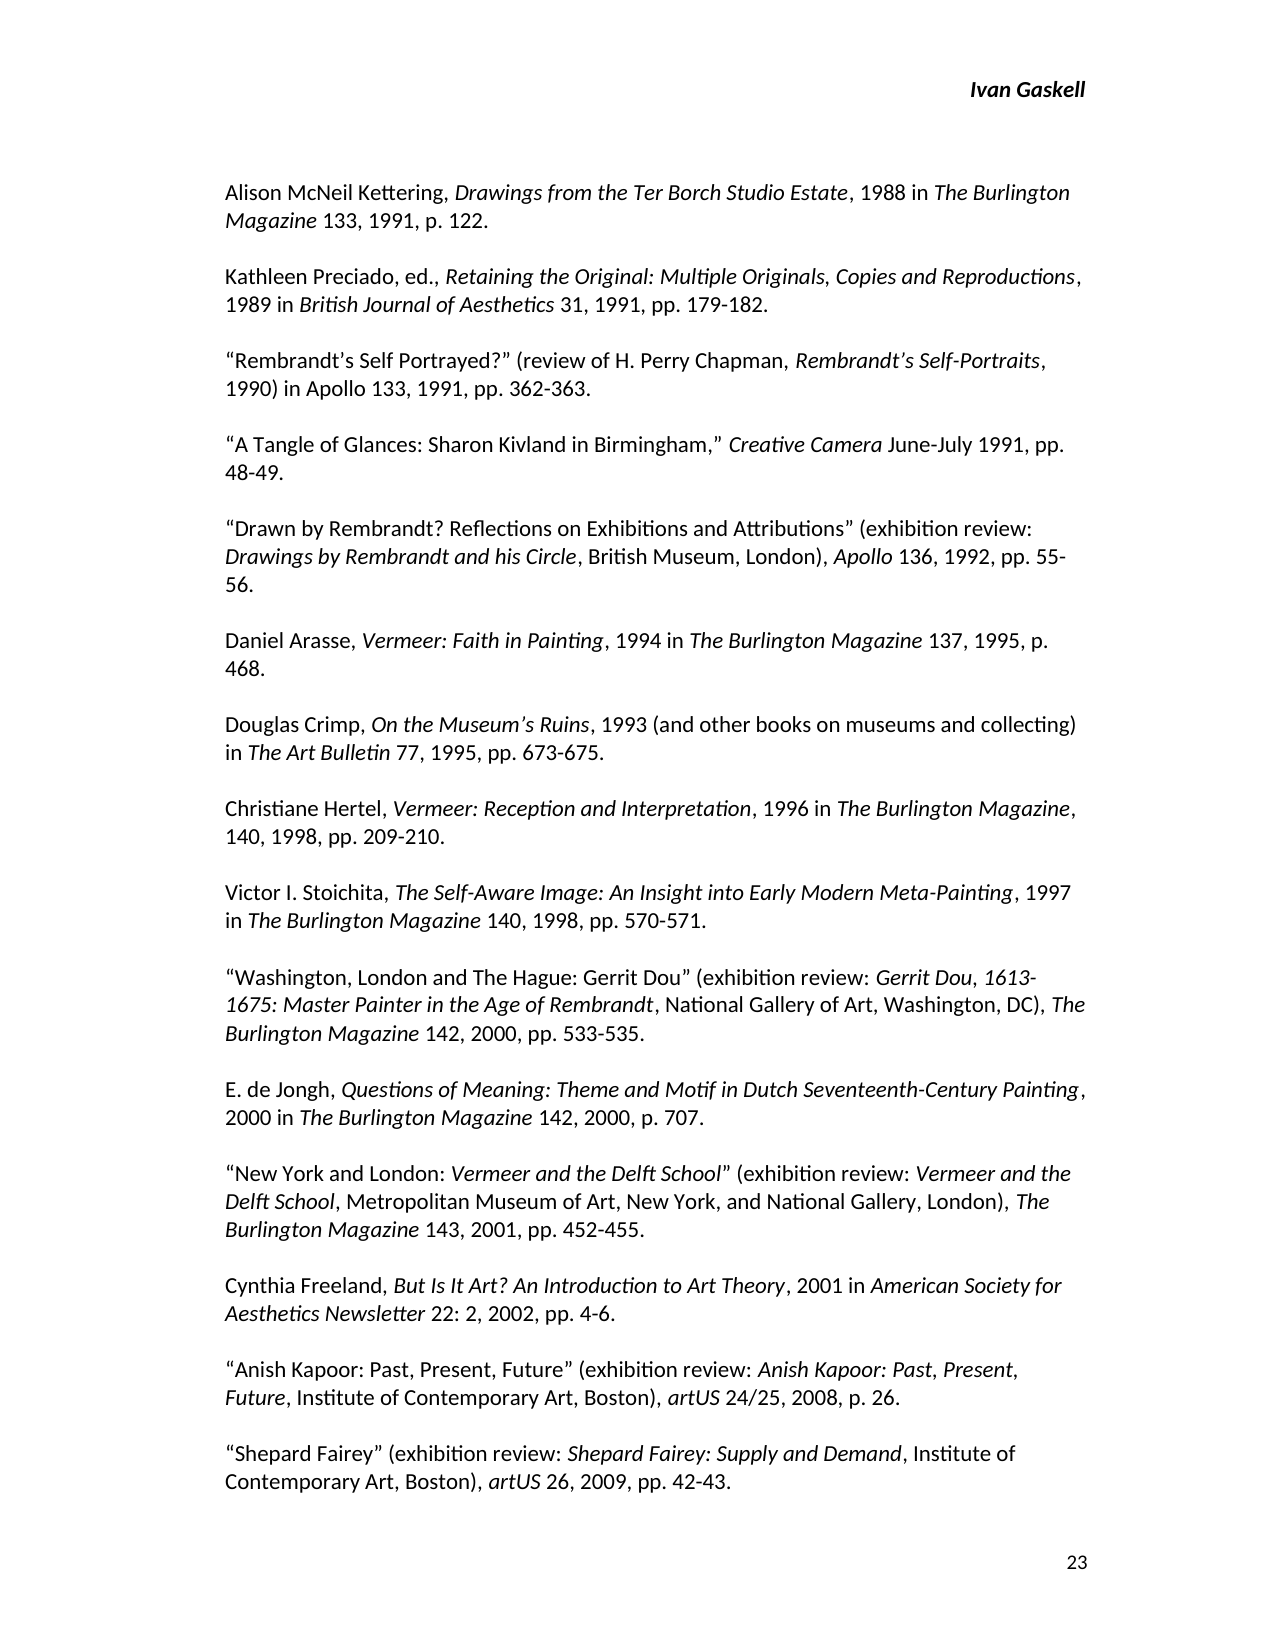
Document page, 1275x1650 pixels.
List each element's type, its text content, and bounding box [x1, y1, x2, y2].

text Cynthia Freeland, But Is It Art? An Introduction to Art Theory, 2001 in American Society for Aesthetics Newsletter 22: 2, 2002, pp. 4-6. [225, 1271, 1087, 1327]
text Daniel Arasse, Vermeer: Faith in Painting, 1994 in The Burlington Magazine 137, 1995, p. 468. [225, 626, 1087, 682]
text Christiane Hertel, Vermeer: Reception and Interpretation, 1996 in The Burlington Magazine, 140, 1998, pp. 209-210. [225, 794, 1087, 851]
text “A Tangle of Glances: Sharon Kivland in Birmingham,” Creative Camera June-July 1991, pp. 48-49. [225, 430, 1087, 486]
text “Washington, London and The Hague: Gerrit Dou” (exhibition review: Gerrit Dou, 1613-1675: Master Painter in the Age of Rembrandt, National Gallery of Art, Washington, DC), The Burlington Magazine 142, 2000, pp. 533-535. [225, 963, 1087, 1047]
text “Rembrandt’s Self Portrayed?” (review of H. Perry Chapman, Rembrandt’s Self-Portraits, 1990) in Apollo 133, 1991, pp. 362-363. [225, 346, 1087, 402]
text Victor I. Stoichita, The Self-Aware Image: An Insight into Early Modern Meta-Painting, 1997 in The Burlington Magazine 140, 1998, pp. 570-571. [225, 878, 1087, 934]
text Alison McNeil Kettering, Drawings from the Ter Borch Studio Estate, 1988 in The Burlington Magazine 133, 1991, p. 122. [225, 178, 1087, 234]
text Douglas Crimp, On the Museum’s Ruins, 1993 (and other books on museums and collecting) in The Art Bulletin 77, 1995, pp. 673-675. [225, 710, 1087, 766]
text “Drawn by Rembrandt? Reflections on Exhibitions and Attributions” (exhibition review: Drawings by Rembrandt and his Circle, British Museum, London), Apollo 136, 1992, pp. 55-56. [225, 514, 1087, 598]
text E. de Jongh, Questions of Meaning: Theme and Motif in Dutch Seventeenth-Century Painting, 2000 in The Burlington Magazine 142, 2000, p. 707. [225, 1075, 1087, 1131]
text “New York and London: Vermeer and the Delft School” (exhibition review: Vermeer and the Delft School, Metropolitan Museum of Art, New York, and National Gallery, London), The Burlington Magazine 143, 2001, pp. 452-455. [225, 1159, 1087, 1243]
text Kathleen Preciado, ed., Retaining the Original: Multiple Originals, Copies and Reproductions, 1989 in British Journal of Aesthetics 31, 1991, pp. 179-182. [225, 262, 1087, 318]
text “Anish Kapoor: Past, Present, Future” (exhibition review: Anish Kapoor: Past, Present, Future, Institute of Contemporary Art, Boston), artUS 24/25, 2008, p. 26. [225, 1355, 1087, 1411]
text “Shepard Fairey” (exhibition review: Shepard Fairey: Supply and Demand, Institute of Contemporary Art, Boston), artUS 26, 2009, pp. 42-43. [225, 1439, 1087, 1495]
